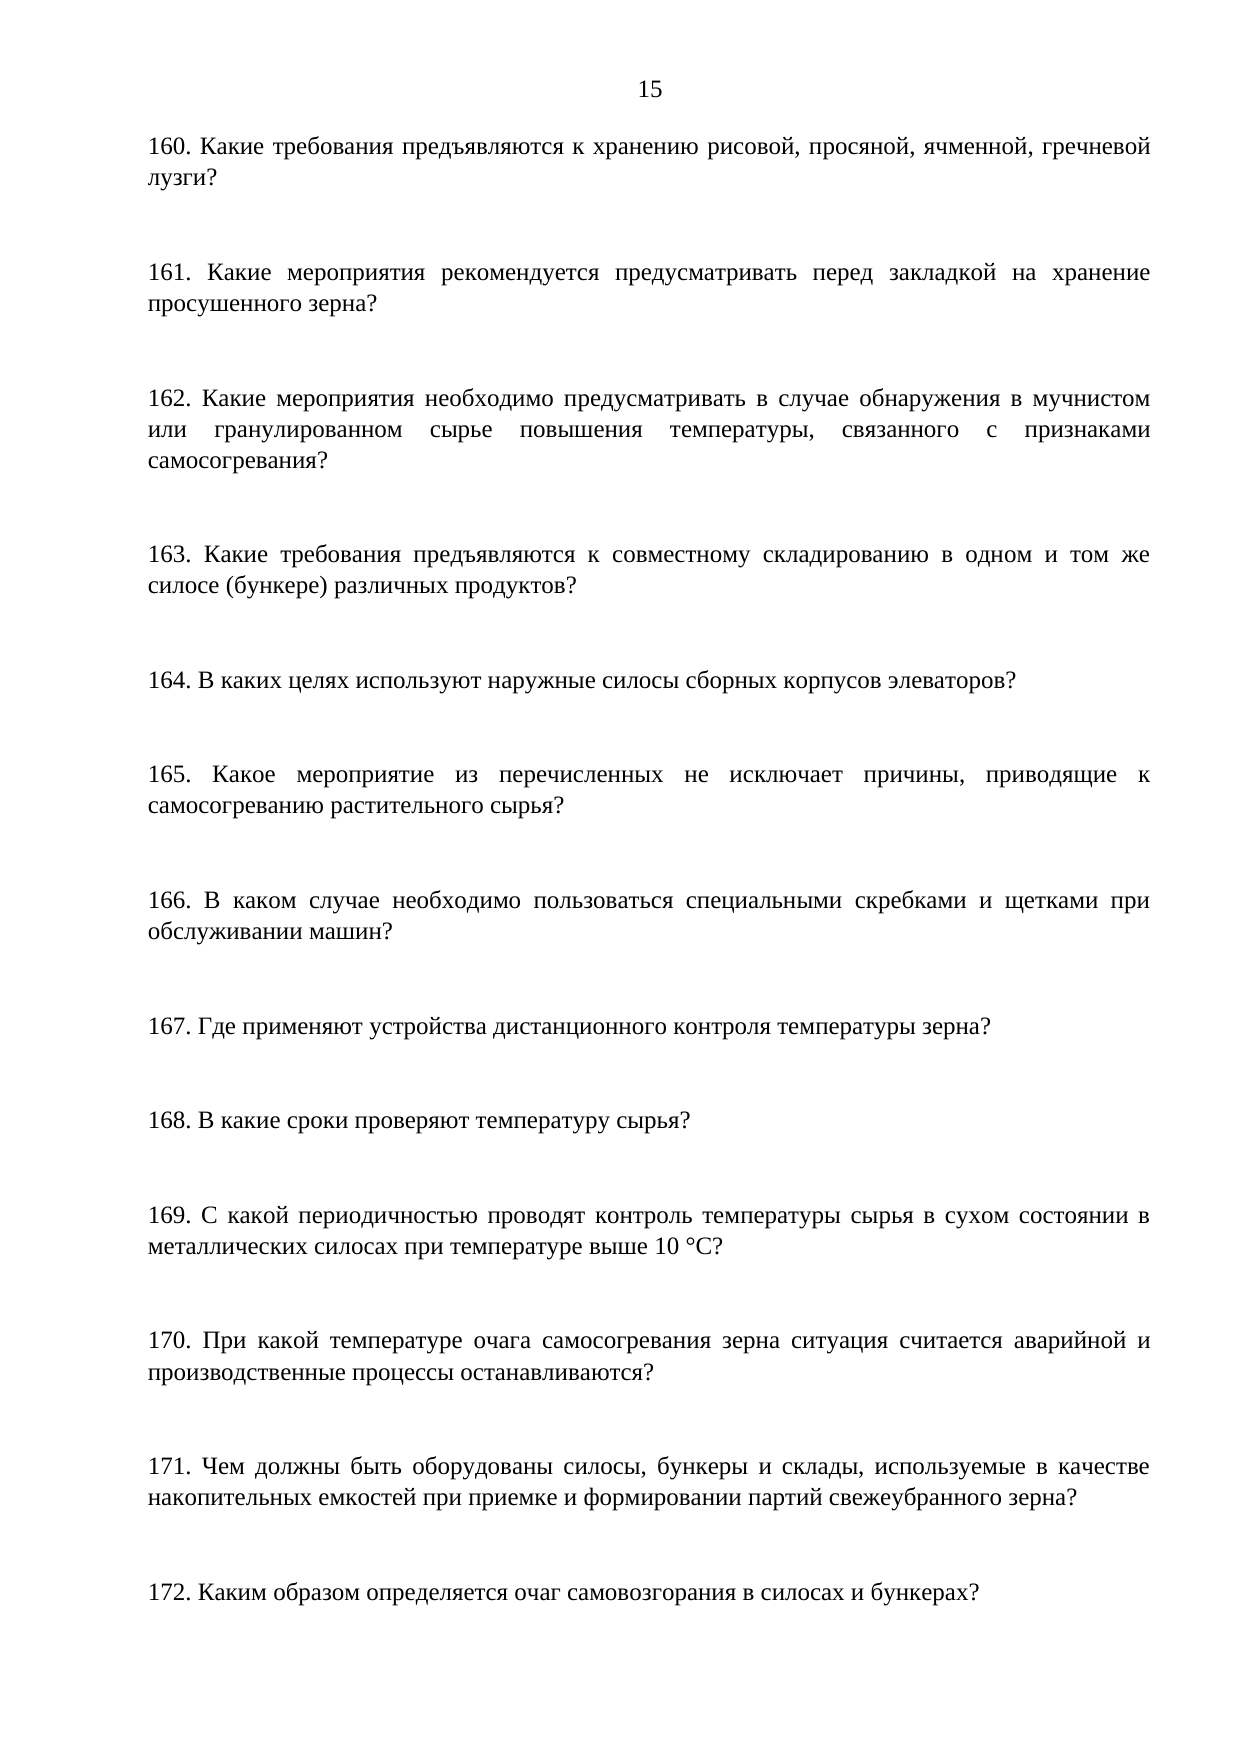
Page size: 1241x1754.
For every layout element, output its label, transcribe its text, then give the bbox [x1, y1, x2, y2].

text 167. Где применяют устройства дистанционного контроля температуры зерна? [148, 1011, 1152, 1039]
text 161. Какие мероприятия рекомендуется предусматривать перед закладкой на хранение просушенного зерна? [148, 257, 1152, 317]
text 169. С какой периодичностью проводят контроль температуры сырья в сухом состоянии в металлических силосах при температуре выше 10 °С? [148, 1200, 1152, 1260]
text 162. Какие мероприятия необходимо предусматривать в случае обнаружения в мучнистом или гранулированном сырье повышения температуры, связанного с признаками самосогревания? [148, 383, 1152, 473]
text 172. Каким образом определяется очаг самовозгорания в силосах и бункерах? [148, 1577, 1152, 1606]
text 165. Какое мероприятие из перечисленных не исключает причины, приводящие к самосогреванию растительного сырья? [148, 759, 1152, 819]
text 168. В какие сроки проверяют температуру сырья? [148, 1105, 1152, 1134]
text 163. Какие требования предъявляются к совместному складированию в одном и том же силосе (бункере) различных продуктов? [148, 539, 1152, 599]
text 164. В каких целях используют наружные силосы сборных корпусов элеваторов? [148, 665, 1152, 694]
text 166. В каком случае необходимо пользоваться специальными скребками и щетками при обслуживании машин? [148, 885, 1152, 945]
text 160. Какие требования предъявляются к хранению рисовой, просяной, ячменной, гречневой лузги? [148, 131, 1152, 191]
text 171. Чем должны быть оборудованы силосы, бункеры и склады, используемые в качестве накопительных емкостей при приемке и формировании партий свежеубранного зерна? [148, 1451, 1152, 1511]
text 170. При какой температуре очага самосогревания зерна ситуация считается аварийной и производственные процессы останавливаются? [148, 1326, 1152, 1385]
